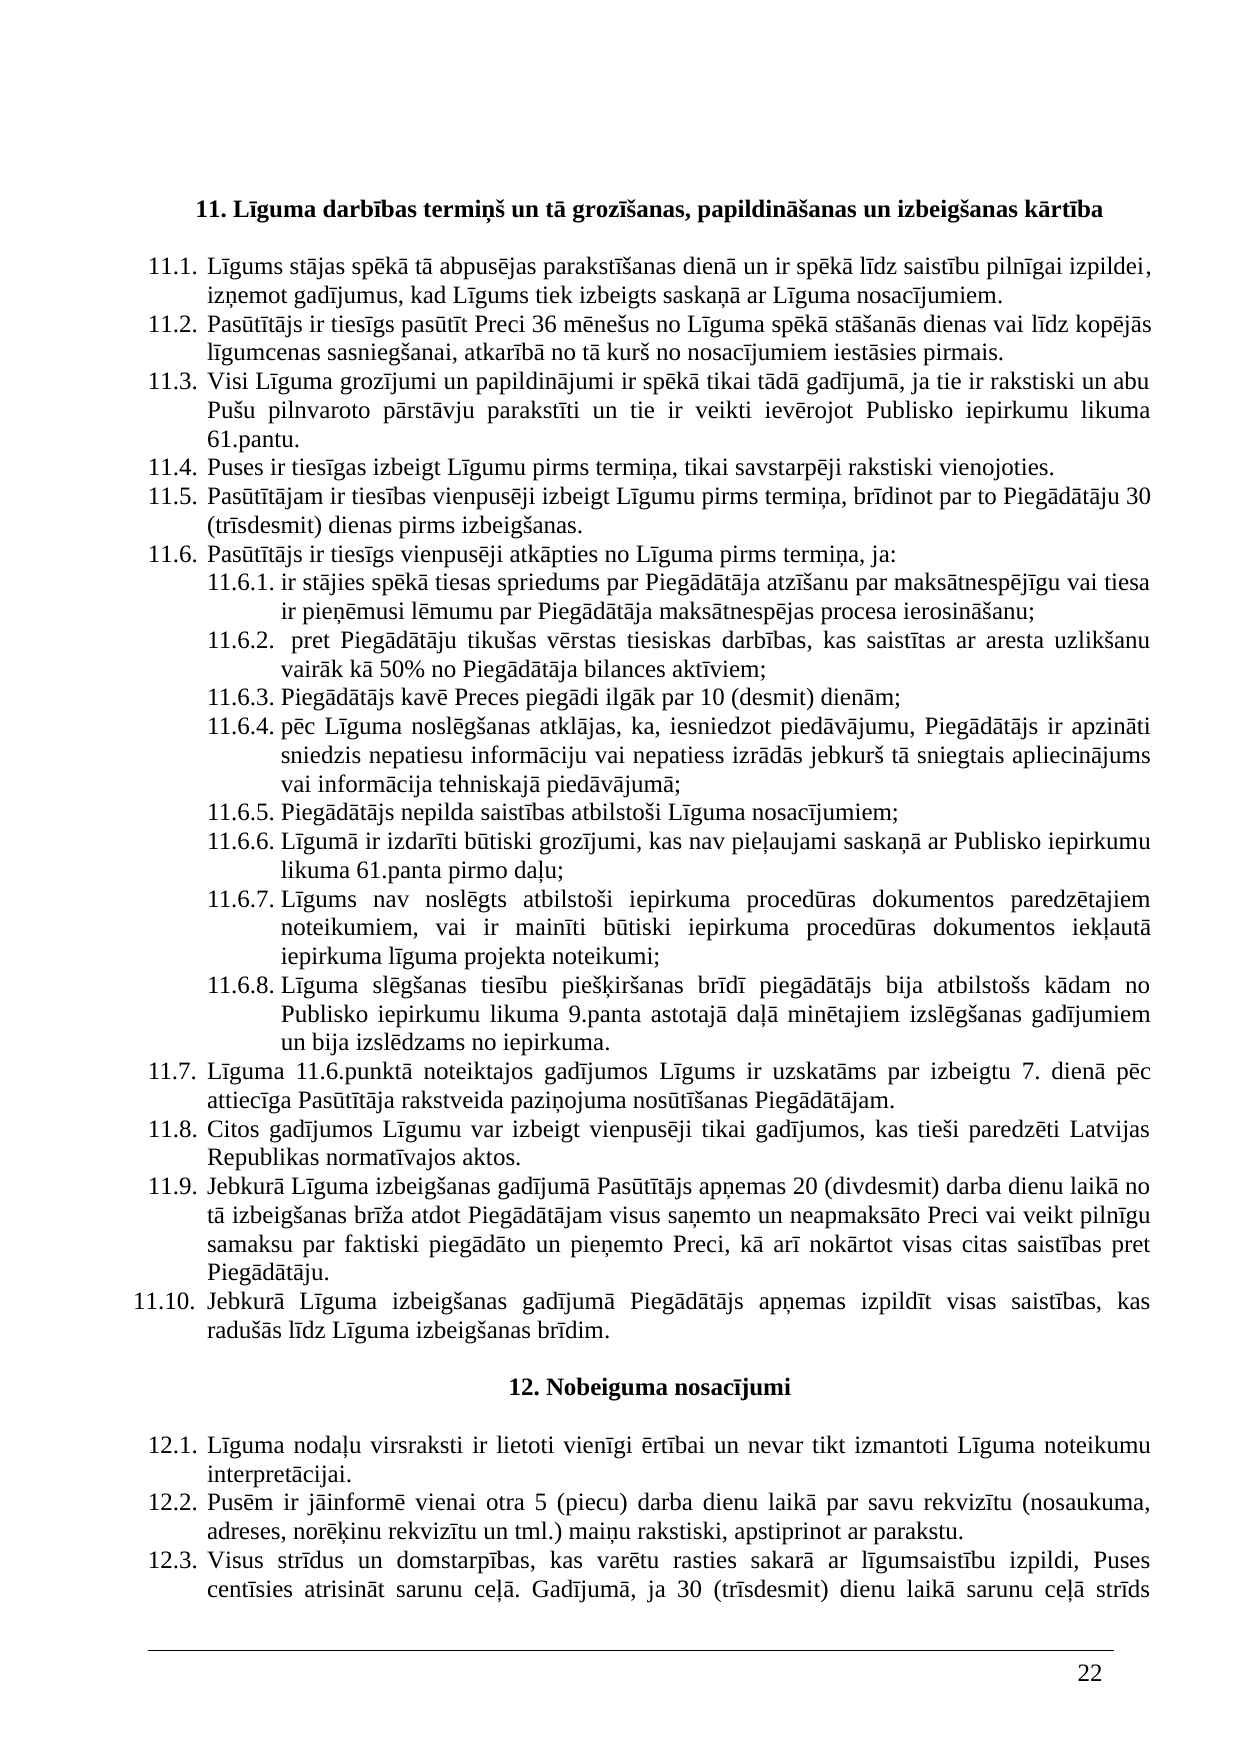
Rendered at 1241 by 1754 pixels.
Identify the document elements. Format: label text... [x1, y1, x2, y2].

list Jebkurā Līguma izbeigšanas gadījumā Piegādātājs apņemas izpildīt visas saistības, kas radušās līdz Līguma izbeigšanas brīdim. [133, 1286, 1152, 1344]
list Pusēm ir jāinformē vienai otra 5 (piecu) darba dienu laikā par savu rekvizītu (nosaukuma, adreses, norēķinu rekvizītu un tml.) maiņu rakstiski, apstiprinot ar parakstu. [148, 1487, 1152, 1545]
list Līgums nav noslēgts atbilstoši iepirkuma procedūras dokumentos paredzētajiem noteikumiem, vai ir mainīti būtiski iepirkuma procedūras dokumentos iekļautā iepirkuma līguma projekta noteikumi; [207, 884, 1152, 970]
list pēc Līguma noslēgšanas atklājas, ka, iesniedzot piedāvājumu, Piegādātājs ir apzināti sniedzis nepatiesu informāciju vai nepatiess izrādās jebkurš tā sniegtais apliecinājums vai informācija tehniskajā piedāvājumā; [207, 711, 1152, 797]
list Puses ir tiesīgas izbeigt Līgumu pirms termiņa, tikai savstarpēji rakstiski vienojoties. [148, 452, 1152, 481]
list Līguma 11.6.punktā noteiktajos gadījumos Līgums ir uzskatāms par izbeigtu 7. dienā pēc attiecīga Pasūtītāja rakstveida paziņojuma nosūtīšanas Piegādātājam. [148, 1056, 1152, 1114]
list Līguma nodaļu virsraksti ir lietoti vienīgi ērtībai un nevar tikt izmantoti Līguma noteikumu interpretācijai. [148, 1430, 1152, 1487]
list pret Piegādātāju tikušas vērstas tiesiskas darbības, kas saistītas ar aresta uzlikšanu vairāk kā 50% no Piegādātāja bilances aktīviem; [207, 625, 1152, 682]
list Piegādātājs kavē Preces piegādi ilgāk par 10 (desmit) dienām; [207, 682, 1152, 711]
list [148, 1545, 1152, 1602]
list Visi Līguma grozījumi un papildinājumi ir spēkā tikai tādā gadījumā, ja tie ir rakstiski un abu Pušu pilnvaroto pārstāvju parakstīti un tie ir veikti ievērojot Publisko iepirkumu likuma 61.pantu. [148, 366, 1152, 452]
list Pasūtītājam ir tiesības vienpusēji izbeigt Līgumu pirms termiņa, brīdinot par to Piegādātāju 30 (trīsdesmit) dienas pirms izbeigšanas. [148, 481, 1152, 539]
list Līguma slēgšanas tiesību piešķiršanas brīdī piegādātājs bija atbilstošs kādam no Publisko iepirkumu likuma 9.panta astotajā daļā minētajiem izslēgšanas gadījumiem un bija izslēdzams no iepirkuma. [207, 970, 1152, 1056]
list Nobeiguma nosacījumi [148, 1372, 1152, 1401]
list Citos gadījumos Līgumu var izbeigt vienpusēji tikai gadījumos, kas tieši paredzēti Latvijas Republikas normatīvajos aktos. [148, 1114, 1152, 1171]
list Līgumā ir izdarīti būtiski grozījumi, kas nav pieļaujami saskaņā ar Publisko iepirkumu likuma 61.panta pirmo daļu; [207, 826, 1152, 884]
list Līguma darbības termiņš un tā grozīšanas, papildināšanas un izbeigšanas kārtība [148, 194, 1152, 222]
list Jebkurā Līguma izbeigšanas gadījumā Pasūtītājs apņemas 20 (divdesmit) darba dienu laikā no tā izbeigšanas brīža atdot Piegādātājam visus saņemto un neapmaksāto Preci vai veikt pilnīgu samaksu par faktiski piegādāto un pieņemto Preci, kā arī nokārtot visas citas saistības pret Piegādātāju. [148, 1171, 1152, 1286]
list Pasūtītājs ir tiesīgs pasūtīt Preci 36 mēnešus no Līguma spēkā stāšanās dienas vai līdz kopējās līgumcenas sasniegšanai, atkarībā no tā kurš no nosacījumiem iestāsies pirmais. [148, 309, 1152, 366]
list Piegādātājs nepilda saistības atbilstoši Līguma nosacījumiem; [207, 797, 1152, 826]
list Līgums stājas spēkā tā abpusējas parakstīšanas dienā un ir spēkā līdz saistību pilnīgai izpildei, izņemot gadījumus, kad Līgums tiek izbeigts saskaņā ar Līguma nosacījumiem. [148, 251, 1152, 309]
list Pasūtītājs ir tiesīgs vienpusēji atkāpties no Līguma pirms termiņa, ja: [148, 539, 1152, 567]
list ir stājies spēkā tiesas spriedums par Piegādātāja atzīšanu par maksātnespējīgu vai tiesa ir pieņēmusi lēmumu par Piegādātāja maksātnespējas procesa ierosināšanu; [207, 567, 1152, 625]
